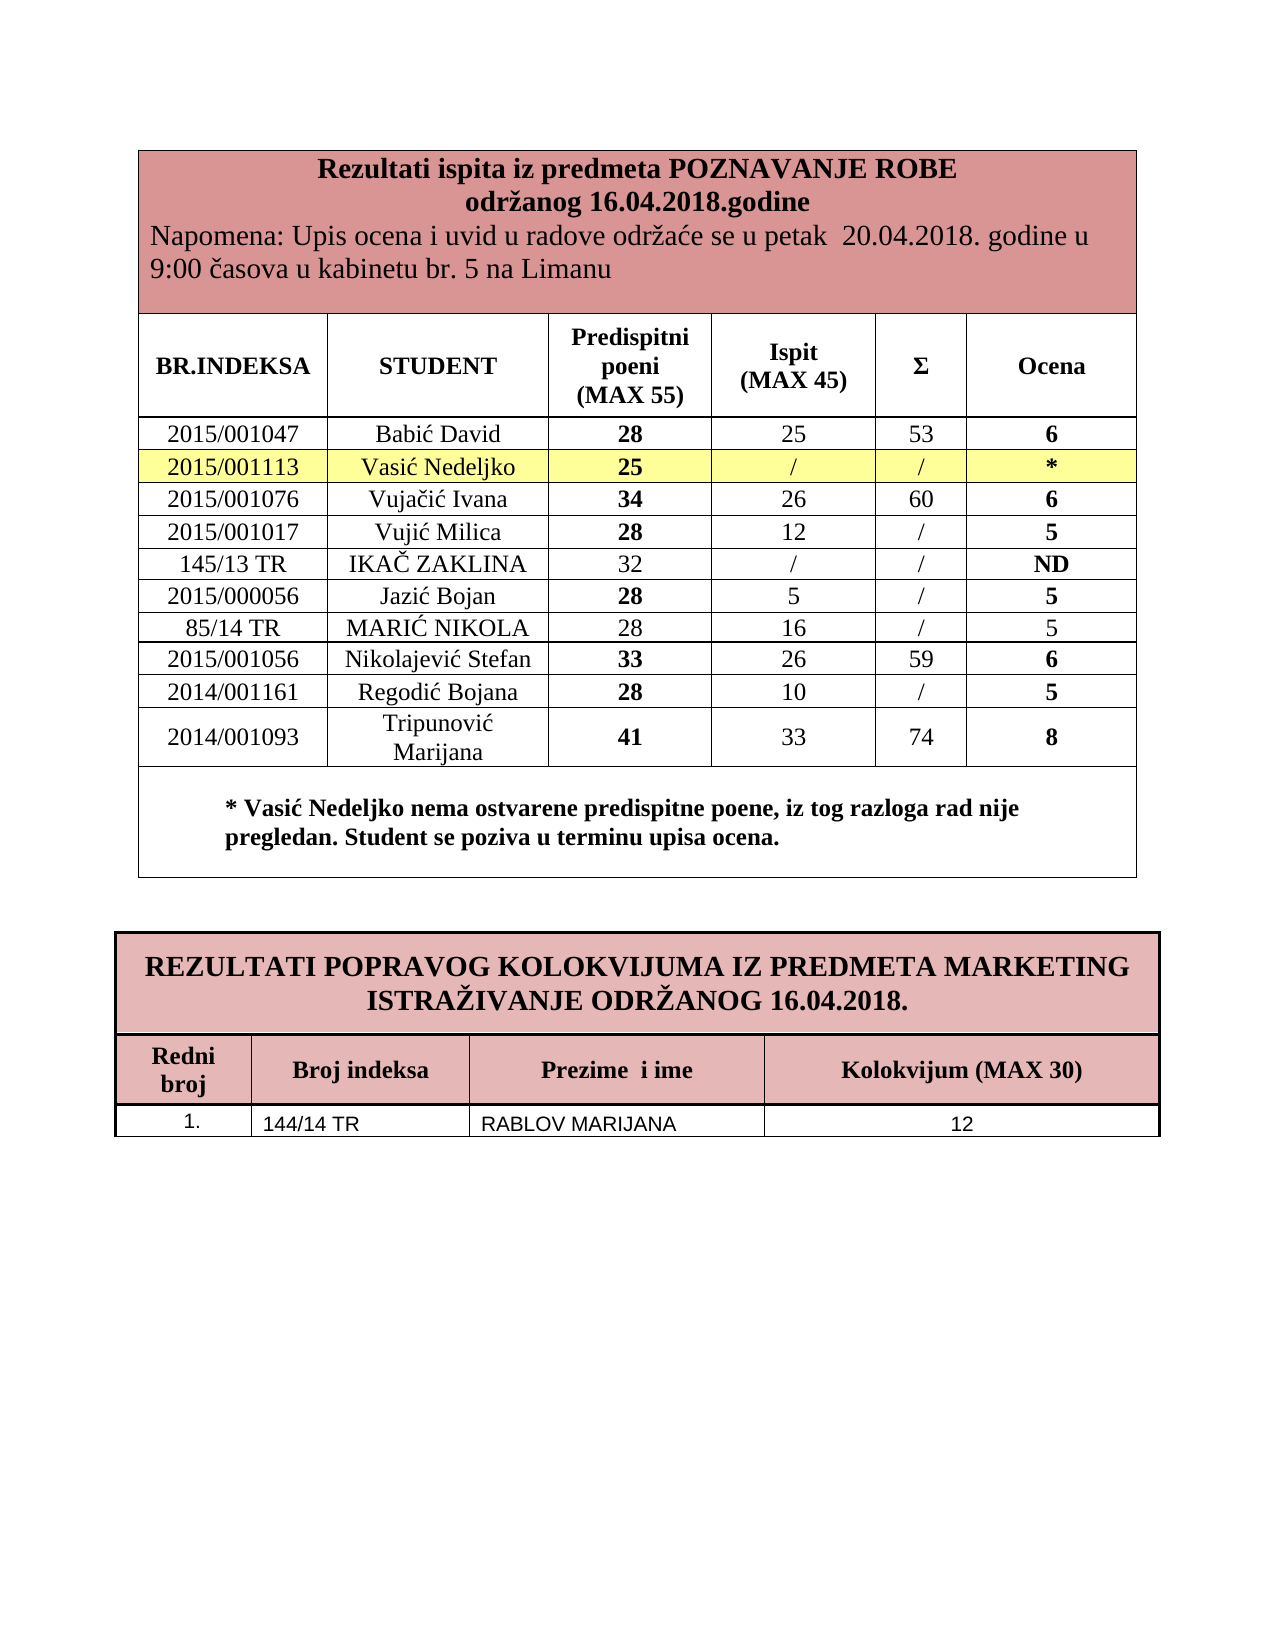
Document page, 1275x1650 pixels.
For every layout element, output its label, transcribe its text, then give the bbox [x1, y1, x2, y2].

table_cell 33 [712, 708, 875, 766]
table_cell 26 [712, 483, 875, 515]
table_cell 145/13 TR [139, 549, 327, 579]
table_cell 26 [712, 643, 875, 674]
table_cell 28 [549, 613, 711, 641]
table_cell RABLOV MARIJANA [470, 1106, 764, 1136]
table_cell 2015/000056 [139, 580, 327, 612]
table_cell 8 [967, 708, 1136, 766]
table_cell 12 [712, 516, 875, 548]
table_cell 53 [876, 418, 966, 449]
table_cell 60 [876, 483, 966, 515]
table_cell / [876, 549, 966, 579]
table_cell 16 [712, 613, 875, 641]
table_cell Ocena [967, 314, 1136, 416]
table_cell Kolokvijum (MAX 30) [765, 1036, 1158, 1103]
table_cell 144/14 TR [252, 1106, 469, 1136]
table_cell 5 [712, 580, 875, 612]
table_cell 2015/001017 [139, 516, 327, 548]
table_cell / [876, 450, 966, 482]
table_cell 34 [549, 483, 711, 515]
table_cell 5 [967, 516, 1136, 548]
table_cell 5 [967, 613, 1136, 641]
table_header REZULTATI POPRAVOG KOLOKVIJUMA IZ PREDMETA MARKETING ISTRAŽIVANJE ODRŽANOG 16.04.2018. [117, 934, 1158, 1032]
table_cell 6 [967, 483, 1136, 515]
table_cell 28 [549, 675, 711, 707]
table_cell 28 [549, 580, 711, 612]
table_cell Vujačić Ivana [328, 483, 548, 515]
table_cell 41 [549, 708, 711, 766]
table_cell / [876, 675, 966, 707]
table_cell STUDENT [328, 314, 548, 416]
table_cell 28 [549, 418, 711, 449]
table_cell MARIĆ NIKOLA [328, 613, 548, 641]
table_cell / [876, 516, 966, 548]
table_cell 10 [712, 675, 875, 707]
table_cell 12 [765, 1106, 1158, 1136]
table_cell IKAČ ZAKLINA [328, 549, 548, 579]
table_header Rezultati ispita iz predmeta POZNAVANJE ROBE održanog 16.04.2018.godine Napomena: Upis ocena i uvid u radove održaće se u petak 20.04.2018. godine u 9:00 časova u kabinetu br. 5 na Limanu [139, 151, 1136, 313]
table_cell 2014/001093 [139, 708, 327, 766]
table_cell / [712, 549, 875, 579]
table_cell [117, 1106, 251, 1136]
table_cell / [876, 580, 966, 612]
table_cell 25 [712, 418, 875, 449]
table_cell BR.INDEKSA [139, 314, 327, 416]
table_cell 2015/001056 [139, 643, 327, 674]
table_cell * Vasić Nedeljko nema ostvarene predispitne poene, iz tog razloga rad nije pregledan. Student se poziva u terminu upisa ocena. [139, 767, 1136, 877]
table_cell 2015/001047 [139, 418, 327, 449]
table_cell Regodić Bojana [328, 675, 548, 707]
table_cell 2015/001076 [139, 483, 327, 515]
table_cell 5 [967, 580, 1136, 612]
table_cell 6 [967, 643, 1136, 674]
table_cell 2014/001161 [139, 675, 327, 707]
table_cell Σ [876, 314, 966, 416]
table_cell 33 [549, 643, 711, 674]
table_cell 6 [967, 418, 1136, 449]
table_cell / [876, 613, 966, 641]
table_cell 2015/001113 [139, 450, 327, 482]
table_cell 59 [876, 643, 966, 674]
table_cell 5 [967, 675, 1136, 707]
table_cell 25 [549, 450, 711, 482]
table_cell * [967, 450, 1136, 482]
table_cell Predispitni poeni (MAX 55) [549, 314, 711, 416]
table_cell Prezime i ime [470, 1036, 764, 1103]
table_cell 74 [876, 708, 966, 766]
table_cell Broj indeksa [252, 1036, 469, 1103]
table_cell Vasić Nedeljko [328, 450, 548, 482]
table_cell Tripunović Marijana [328, 708, 548, 766]
table_cell Babić David [328, 418, 548, 449]
table_cell Nikolajević Stefan [328, 643, 548, 674]
table_cell ND [967, 549, 1136, 579]
table_cell Ispit (MAX 45) [712, 314, 875, 416]
table_cell 85/14 TR [139, 613, 327, 641]
table_cell 28 [549, 516, 711, 548]
table_cell 32 [549, 549, 711, 579]
table_cell Redni broj [117, 1036, 251, 1103]
table_cell Jazić Bojan [328, 580, 548, 612]
table_cell Vujić Milica [328, 516, 548, 548]
table_cell / [712, 450, 875, 482]
